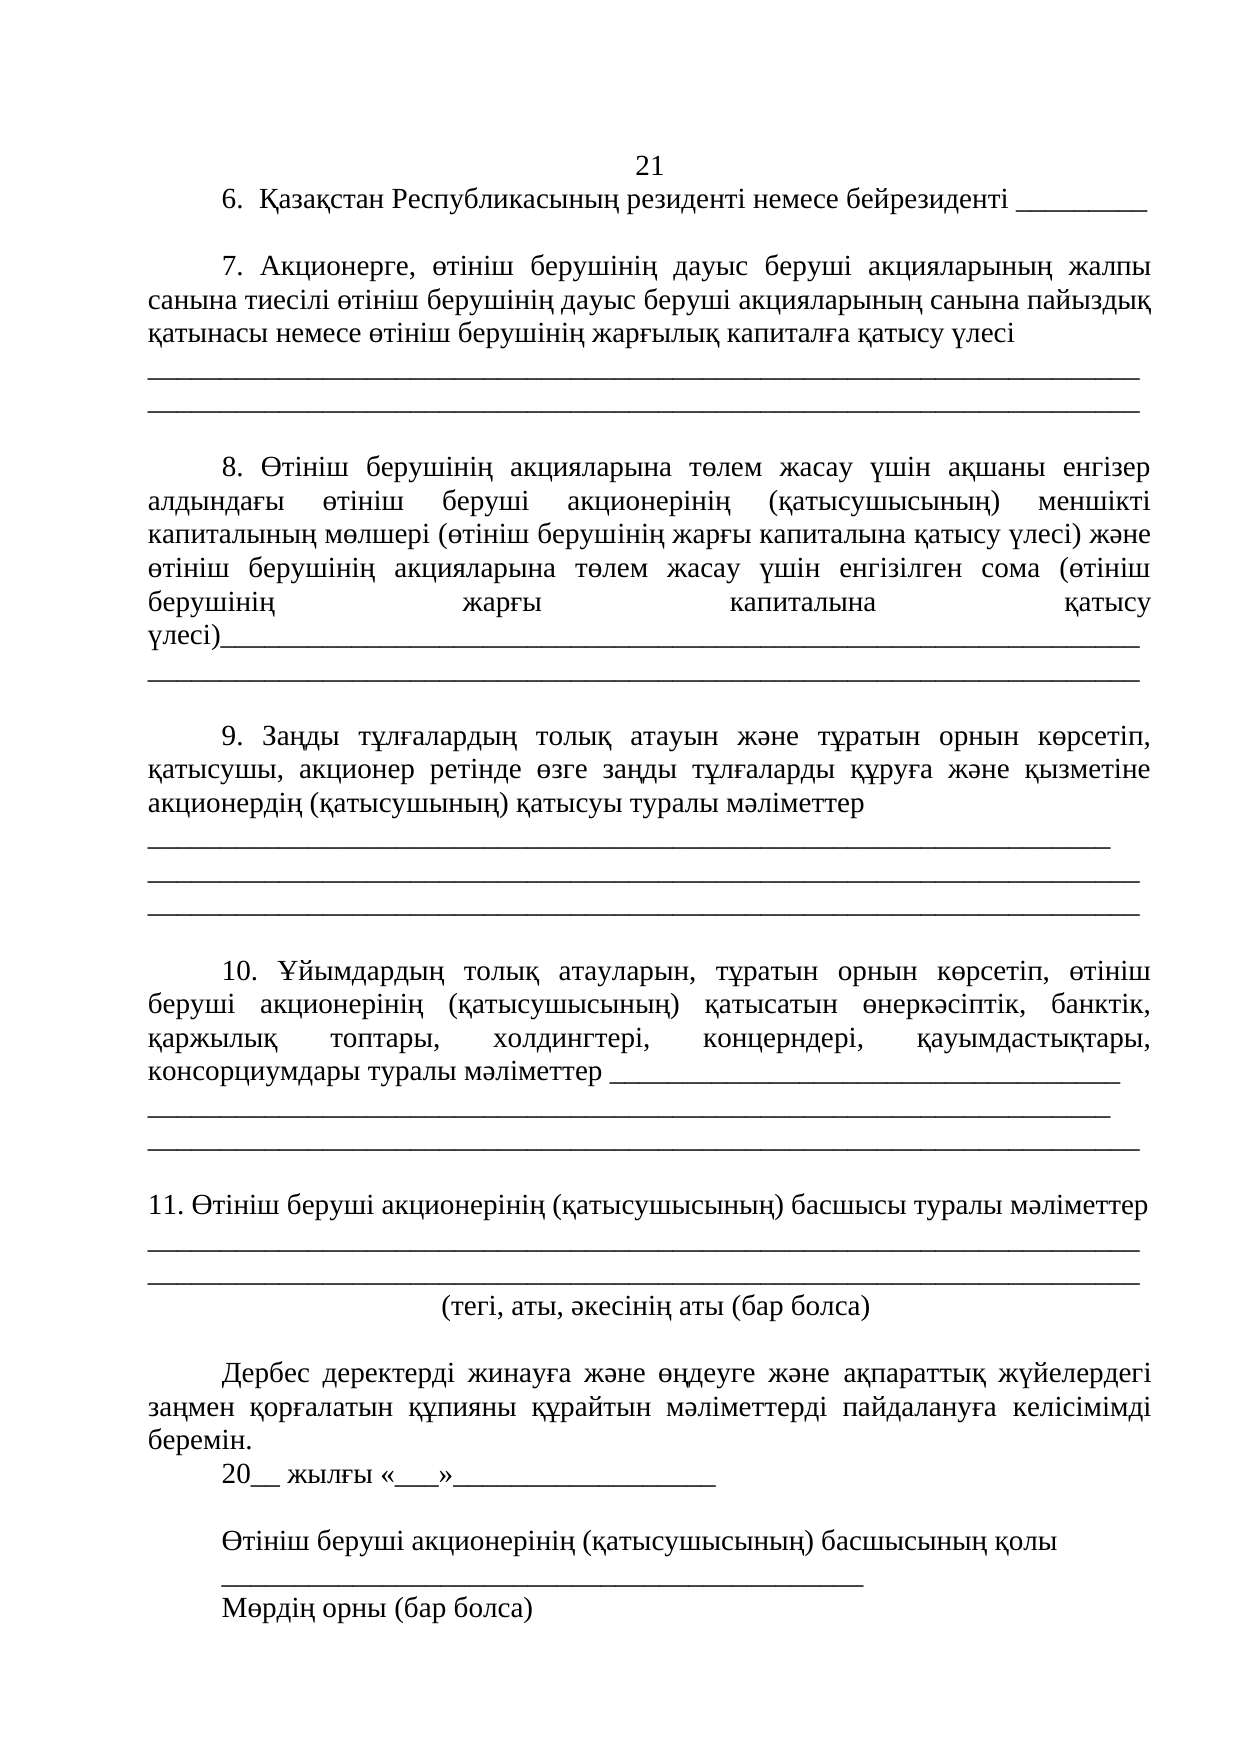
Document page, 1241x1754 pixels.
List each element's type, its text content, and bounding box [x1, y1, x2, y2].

text 8. Өтініш берушінің акцияларына төлем жасау үшін ақшаны енгізер алдындағы өтініш беруші акционерінің (қатысушысының) меншікті капиталының мөлшері (өтініш берушінің жарғы капиталына қатысу үлесі) және өтініш берушінің акцияларына төлем жасау үшін енгізілген сома (өтініш берушінің жарғы капиталына қатысу үлесі)_______________________________________________________________ [148, 449, 1152, 651]
text ____________________________________________________________________ [148, 1254, 1152, 1288]
text 11. Өтініш беруші акционерінің (қатысушысының) басшысы туралы мәліметтер ____________________________________________________________________ [148, 1187, 1152, 1254]
text ____________________________________________________________________ [148, 1120, 1152, 1154]
text (тегі, аты, әкесінің аты (бар болса) [148, 1288, 1152, 1322]
text Мөрдің орны (бар болса) [148, 1590, 1152, 1623]
text __________________________________________________________________ [148, 1087, 1152, 1120]
text Дербес деректерді жинауға және өңдеуге және ақпараттық жүйелердегі заңмен қорғалатын құпияны құрайтын мәліметтерді пайдалануға келісімімді беремін. [148, 1355, 1152, 1456]
text 10. Ұйымдардың толық атауларын, тұратын орнын көрсетіп, өтініш беруші акционерінің (қатысушысының) қатысатын өнеркәсіптік, банктік, қаржылық топтары, холдингтері, концерндері, қауымдастықтары, консорциумдары туралы мәліметтер ___________________________________ [148, 953, 1152, 1087]
text 7. Акционерге, өтініш берушінің дауыс беруші акцияларының жалпы санына тиесілі өтініш берушінің дауыс беруші акцияларының санына пайыздық қатынасы немесе өтініш берушінің жарғылық капиталға қатысу үлесі [148, 248, 1152, 349]
list Қазақстан Республикасының резиденті немесе бейрезиденті _________ [221, 181, 1152, 215]
text 9. Заңды тұлғалардың толық атауын және тұратын орнын көрсетіп, қатысушы, акционер ретінде өзге заңды тұлғаларды құруға және қызметіне акционердің (қатысушының) қатысуы туралы мәліметтер [148, 718, 1152, 818]
text ____________________________________________________________________ [148, 651, 1152, 684]
text ____________________________________________________________________ [148, 382, 1152, 416]
text Өтініш беруші акционерінің (қатысушысының) басшысының қолы [148, 1523, 1152, 1556]
text __________________________________________________________________ [148, 818, 1152, 852]
text ________________________________________________________________________________________________________________________________________ [148, 852, 1152, 919]
text ____________________________________________________________________ [148, 349, 1152, 382]
text ____________________________________________ [148, 1556, 1152, 1590]
text 20__ жылғы «___»__________________ [148, 1456, 1152, 1489]
